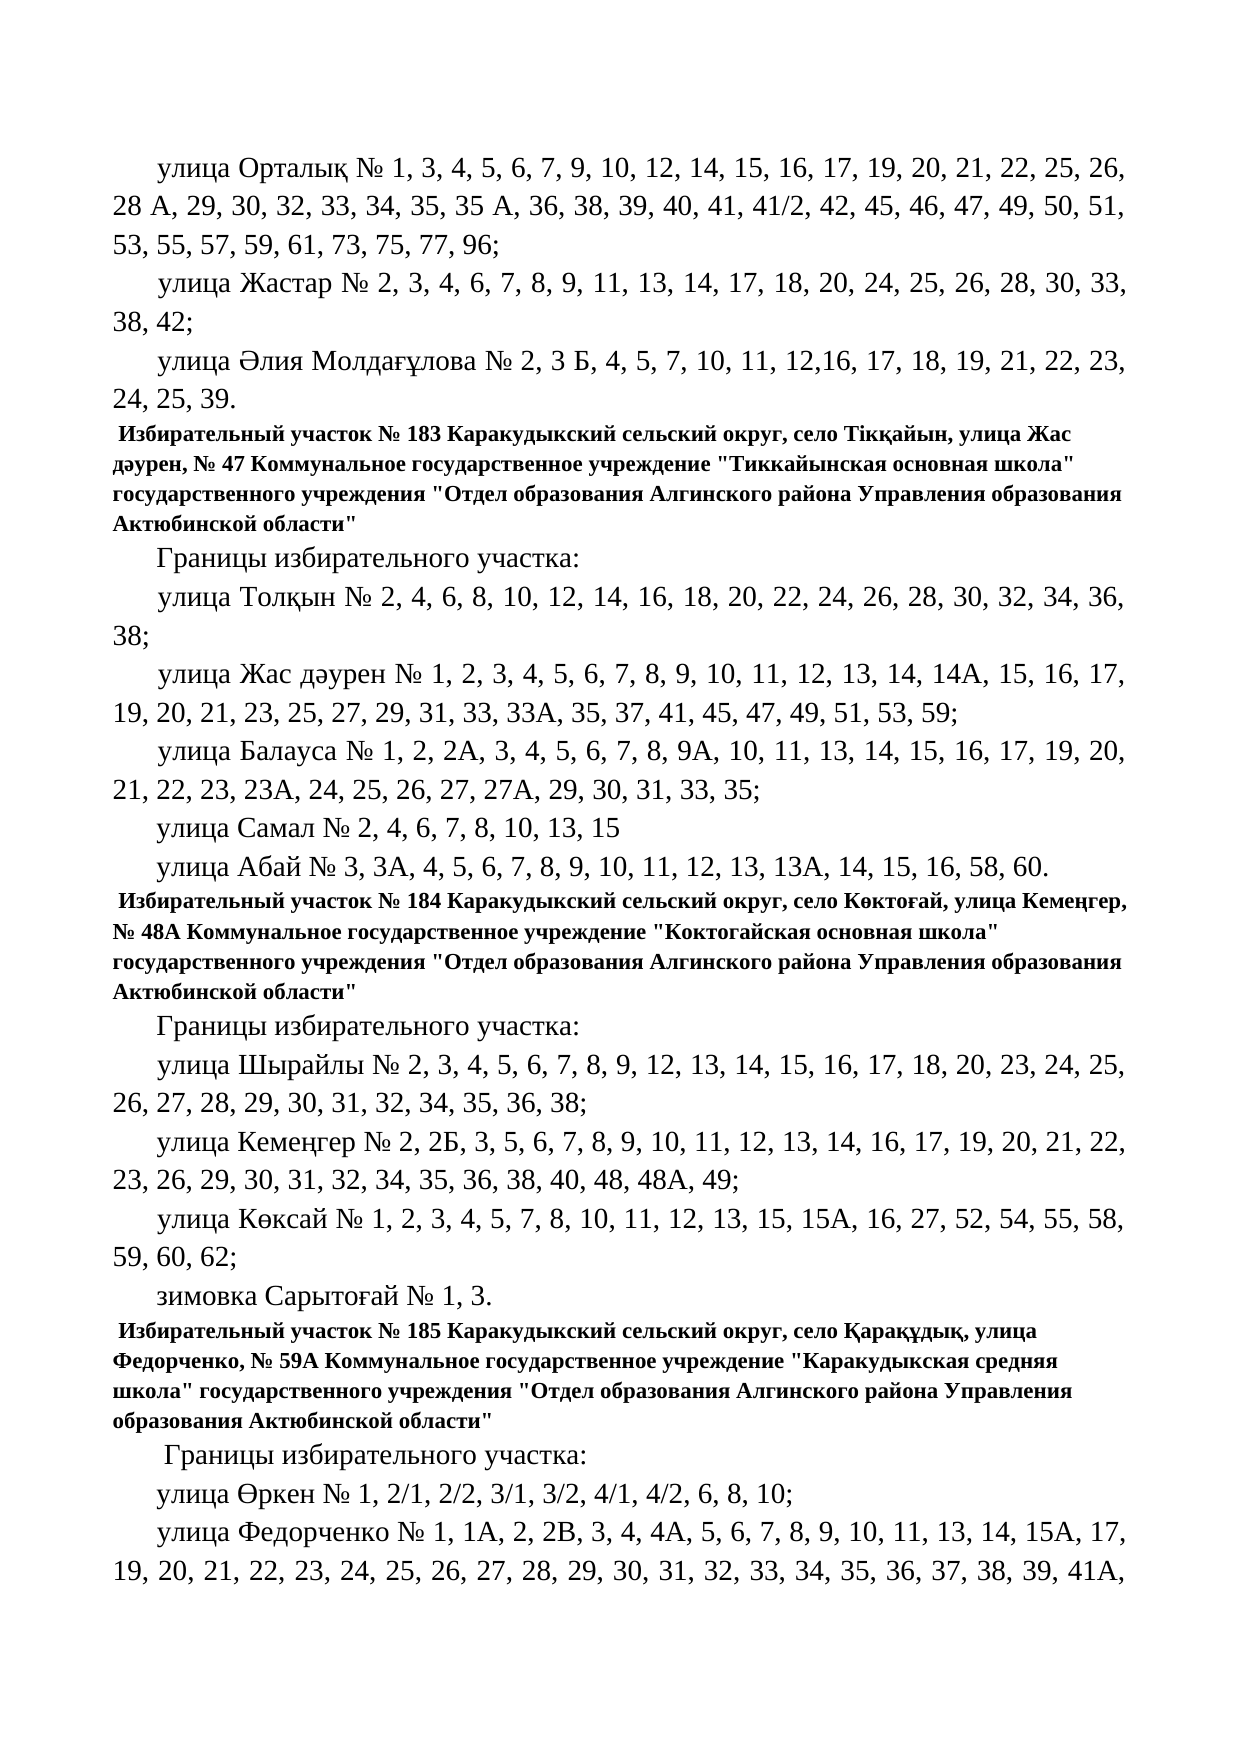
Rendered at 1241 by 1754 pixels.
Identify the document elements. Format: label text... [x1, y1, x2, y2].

text улица Абай № 3, 3А, 4, 5, 6, 7, 8, 9, 10, 11, 12, 13, 13А, 14, 15, 16, 58, 60. [112, 849, 1128, 882]
text улица Жас дәурен № 1, 2, 3, 4, 5, 6, 7, 8, 9, 10, 11, 12, 13, 14, 14А, 15, 16, 17, 19, 20, 21, 23, 25, 27, 29, 31, 33, 33А, 35, 37, 41, 45, 47, 49, 51, 53, 59; [112, 656, 1128, 728]
text улица Балауса № 1, 2, 2А, 3, 4, 5, 6, 7, 8, 9А, 10, 11, 13, 14, 15, 16, 17, 19, 20, 21, 22, 23, 23А, 24, 25, 26, 27, 27А, 29, 30, 31, 33, 35; [112, 733, 1128, 805]
text улица Өркен № 1, 2/1, 2/2, 3/1, 3/2, 4/1, 4/2, 6, 8, 10; [112, 1476, 1128, 1509]
text улица Шырайлы № 2, 3, 4, 5, 6, 7, 8, 9, 12, 13, 14, 15, 16, 17, 18, 20, 23, 24, 25, 26, 27, 28, 29, 30, 31, 32, 34, 35, 36, 38; [112, 1047, 1128, 1119]
text улица Жастар № 2, 3, 4, 6, 7, 8, 9, 11, 13, 14, 17, 18, 20, 24, 25, 26, 28, 30, 33, 38, 42; [112, 266, 1128, 338]
text улица Самал № 2, 4, 6, 7, 8, 10, 13, 15 [112, 810, 1128, 844]
text Избирательный участок № 184 Каракудыкский сельский округ, село Көктоғай, улица Кемеңгер, № 48А Коммунальное государственное учреждение "Коктогайская основная школа" государственного учреждения "Отдел образования Алгинского района Управления образования Актюбинской области" [112, 887, 1128, 1004]
text Избирательный участок № 185 Каракудыкский сельский округ, село Қарақұдық, улица Федорченко, № 59А Коммунальное государственное учреждение "Каракудыкская средняя школа" государственного учреждения "Отдел образования Алгинского района Управления образования Актюбинской области" [112, 1317, 1128, 1434]
text улица Орталық № 1, 3, 4, 5, 6, 7, 9, 10, 12, 14, 15, 16, 17, 19, 20, 21, 22, 25, 26, 28 А, 29, 30, 32, 33, 34, 35, 35 А, 36, 38, 39, 40, 41, 41/2, 42, 45, 46, 47, 49, 50, 51, 53, 55, 57, 59, 61, 73, 75, 77, 96; [112, 150, 1128, 261]
text Границы избирательного участка: [112, 541, 1128, 574]
text улица Толқын № 2, 4, 6, 8, 10, 12, 14, 16, 18, 20, 22, 24, 26, 28, 30, 32, 34, 36, 38; [112, 579, 1128, 651]
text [112, 1514, 1128, 1587]
text Границы избирательного участка: [112, 1437, 1128, 1471]
text улица Көксай № 1, 2, 3, 4, 5, 7, 8, 10, 11, 12, 13, 15, 15А, 16, 27, 52, 54, 55, 58, 59, 60, 62; [112, 1201, 1128, 1273]
text зимовка Сарытоғай № 1, 3. [112, 1278, 1128, 1312]
text улица Кемеңгер № 2, 2Б, 3, 5, 6, 7, 8, 9, 10, 11, 12, 13, 14, 16, 17, 19, 20, 21, 22, 23, 26, 29, 30, 31, 32, 34, 35, 36, 38, 40, 48, 48А, 49; [112, 1124, 1128, 1196]
text Границы избирательного участка: [112, 1008, 1128, 1042]
text улица Әлия Молдағұлова № 2, 3 Б, 4, 5, 7, 10, 11, 12,16, 17, 18, 19, 21, 22, 23, 24, 25, 39. [112, 343, 1128, 415]
text Избирательный участок № 183 Каракудыкский сельский округ, село Тікқайын, улица Жас дәурен, № 47 Коммунальное государственное учреждение "Тиккайынская основная школа" государственного учреждения "Отдел образования Алгинского района Управления образования Актюбинской области" [112, 420, 1128, 537]
